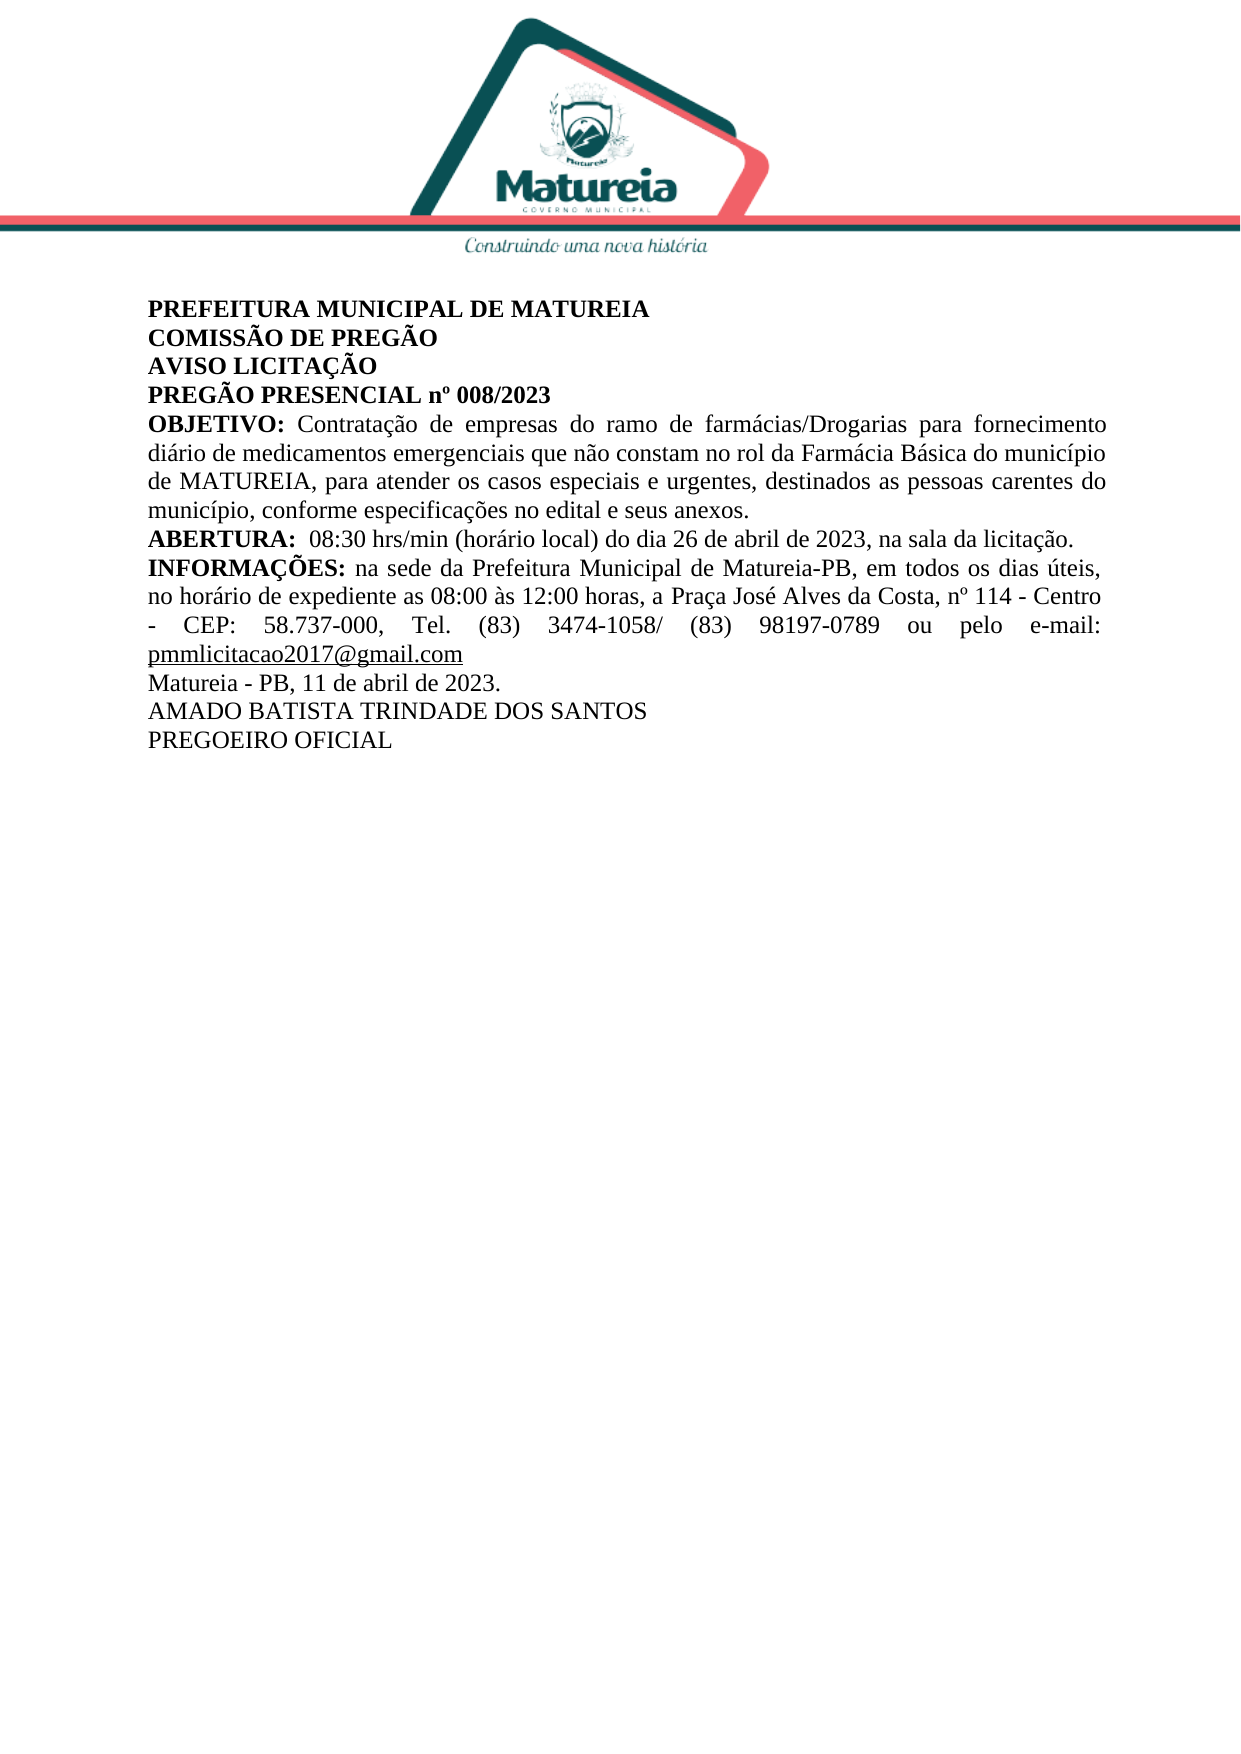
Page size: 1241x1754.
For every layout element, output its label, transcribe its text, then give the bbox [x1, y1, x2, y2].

text COMISSÃO DE PREGÃO [148, 323, 1106, 351]
text PREGÃO PRESENCIAL nº 008/2023 [148, 380, 1106, 409]
text PREGOEIRO OFICIAL [148, 725, 974, 754]
text OBJETIVO: Contratação de empresas do ramo de farmácias/Drogarias para fornecimento diário de medicamentos emergenciais que não constam no rol da Farmácia Básica do município de MATUREIA, para atender os casos especiais e urgentes, destinados as pessoas carentes do município, conforme especificações no edital e seus anexos. [148, 409, 1107, 524]
text AMADO BATISTA TRINDADE DOS SANTOS [148, 696, 974, 725]
text AVISO LICITAÇÃO [148, 351, 1106, 380]
text Matureia - PB, 11 de abril de 2023. [148, 668, 1102, 696]
text INFORMAÇÕES: na sede da Prefeitura Municipal de Matureia-PB, em todos os dias úteis, no horário de expediente as 08:00 às 12:00 horas, a Praça José Alves da Costa, nº 114 - Centro - CEP: 58.737-000, Tel. (83) 3474-1058/ (83) 98197-0789 ou pelo e-mail: pmmlicitacao2017@gmail.com [148, 553, 1102, 668]
text PREFEITURA MUNICIPAL DE MATUREIA [148, 294, 1106, 323]
text ABERTURA: 08:30 hrs/min (horário local) do dia 26 de abril de 2023, na sala da licitação. [148, 524, 1107, 553]
